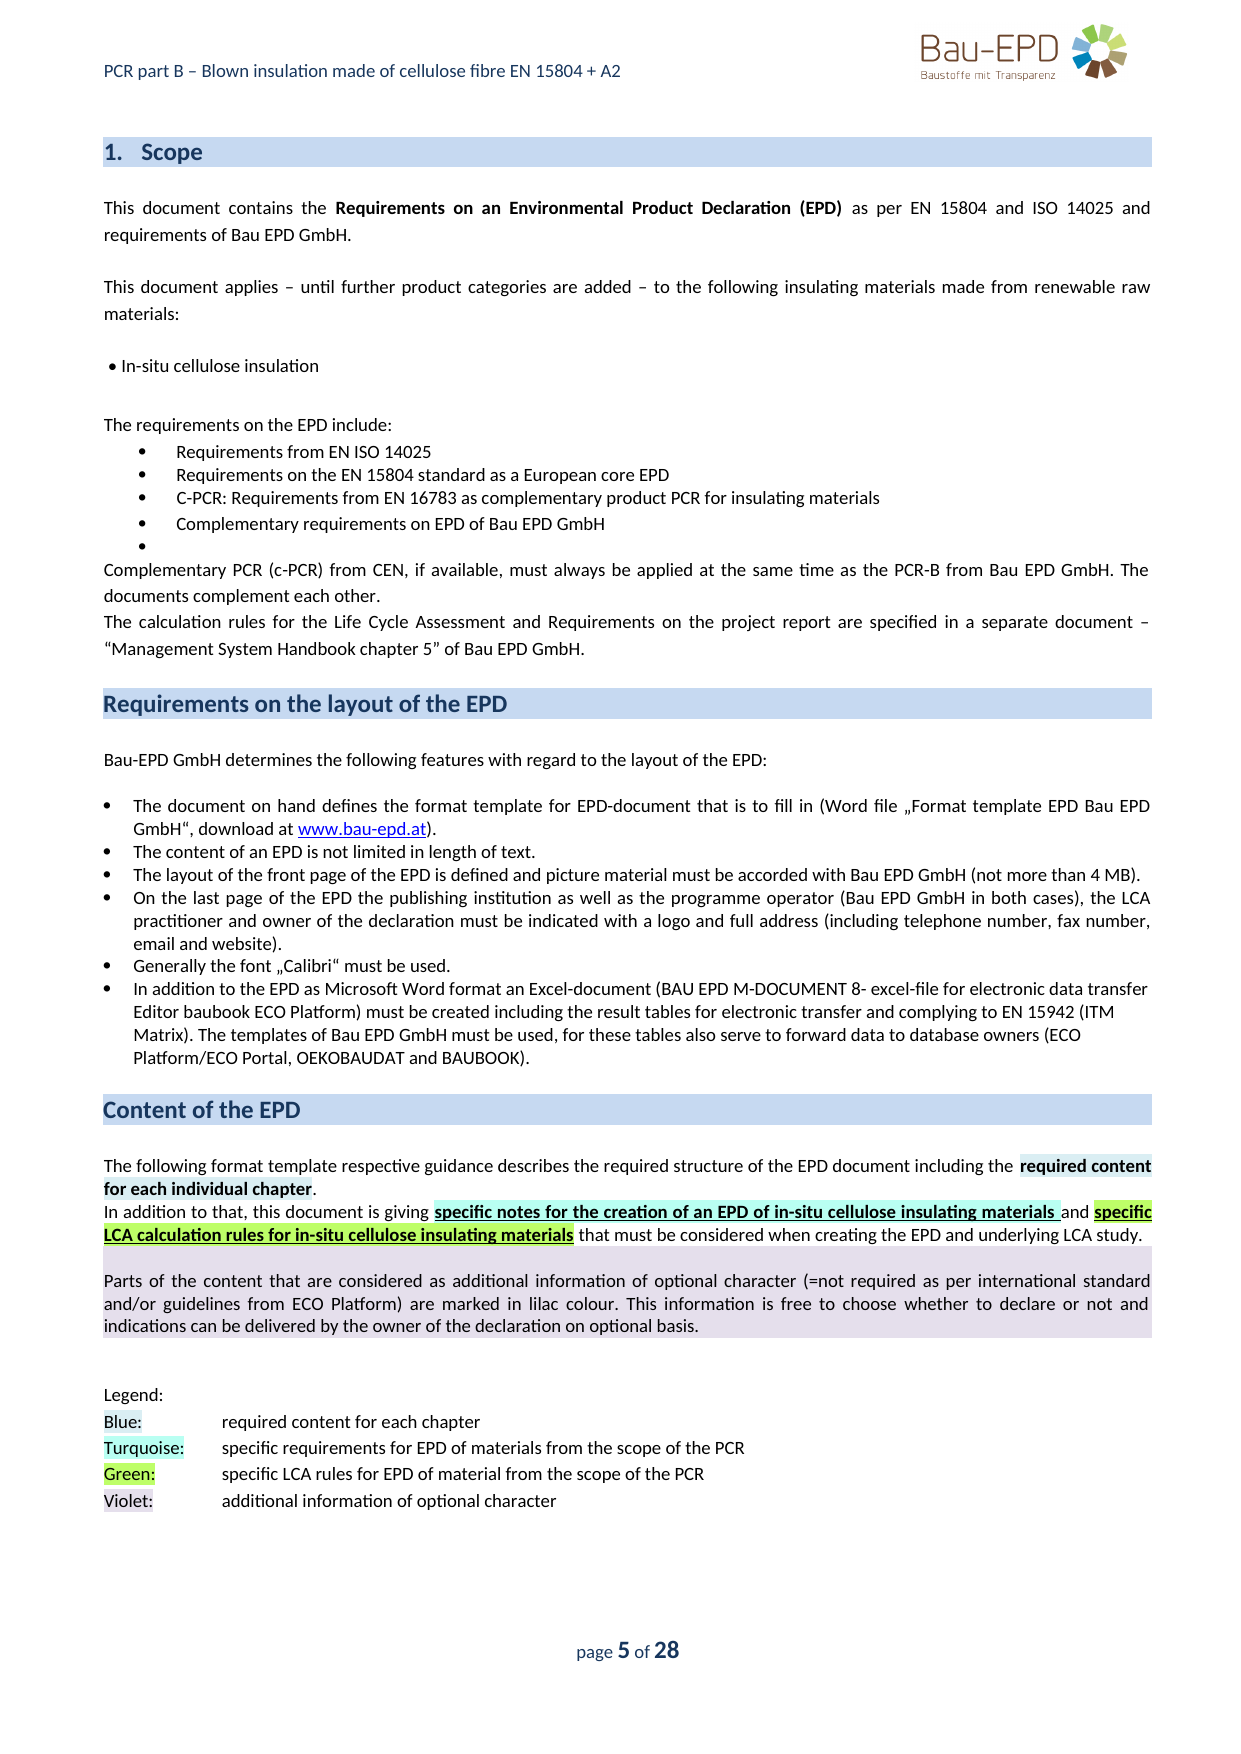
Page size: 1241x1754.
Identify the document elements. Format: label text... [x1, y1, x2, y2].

subtitle Requirements on the layout of the EPD [103, 688, 1152, 719]
text Legend: [103, 1383, 1152, 1406]
list The document on hand defines the format template for EPD-document that is to fill in (Word file „Format template EPD Bau EPD GmbH“, download at www.bau-epd.at). [103, 794, 1152, 840]
text Parts of the content that are considered as additional information of optional character (=not required as per international standard and/or guidelines from ECO Platform) are marked in lilac colour. This information is free to choose whether to declare or not and indications can be delivered by the owner of the declaration on optional basis. [103, 1269, 1152, 1338]
text Green: specific LCA rules for EPD of material from the scope of the PCR [103, 1462, 1152, 1485]
text Complementary requirements on EPD of Bau EPD GmbH [139, 512, 1152, 535]
text The requirements on the EPD include: [103, 414, 1152, 437]
text C-PCR: Requirements from EN 16783 as complementary product PCR for insulating materials [139, 486, 1152, 509]
text Turquoise: specific requirements for EPD of materials from the scope of the PCR [184, 1436, 1152, 1459]
list On the last page of the EPD the publishing institution as well as the programme operator (Bau EPD GmbH in both cases), the LCA practitioner and owner of the declaration must be indicated with a logo and full address (including telephone number, fax number, email and website). [103, 886, 1152, 955]
text Requirements on the EN 15804 standard as a European core EPD [139, 463, 1152, 486]
text Complementary PCR (c-PCR) from CEN, if available, must always be applied at the same time as the PCR-B from Bau EPD GmbH. The documents complement each other. [103, 558, 1152, 607]
text Violet: additional information of optional character [153, 1489, 1152, 1512]
text • In-situ cellulose insulation [103, 355, 1152, 378]
picture [913, 22, 1130, 82]
text This document contains the Requirements on an Environmental Product Declaration (EPD) as per EN 15804 and ISO 14025 and requirements of Bau EPD GmbH. [103, 197, 1152, 246]
list Generally the font „Calibri“ must be used. [103, 955, 1152, 978]
text The following format template respective guidance describes the required structure of the EPD document including the required content for each individual chapter. [103, 1154, 1152, 1200]
text Requirements from EN ISO 14025 [139, 440, 1152, 463]
list The layout of the front page of the EPD is defined and picture material must be accorded with Bau EPD GmbH (not more than 4 MB). [103, 863, 1152, 886]
text This document applies – until further product categories are added – to the following insulating materials made from renewable raw materials: [103, 276, 1152, 325]
list The content of an EPD is not limited in length of text. [103, 840, 1152, 863]
subtitle Content of the EPD [103, 1094, 1152, 1125]
text In addition to that, this document is giving specific notes for the creation of an EPD of in-situ cellulose insulating materials and specific LCA calculation rules for in-situ cellulose insulating materials that must be considered when creating the EPD and underlying LCA study. [574, 1200, 1152, 1246]
text The calculation rules for the Life Cycle Assessment and Requirements on the project report are specified in a separate document – “Management System Handbook chapter 5” of Bau EPD GmbH. [103, 611, 1152, 660]
list In addition to the EPD as Microsoft Word format an Excel-document (BAU EPD M-DOCUMENT 8- excel-file for electronic data transfer Editor baubook ECO Platform) must be created including the result tables for electronic transfer and complying to EN 15942 (ITM Matrix). The templates of Bau EPD GmbH must be used, for these tables also serve to forward data to database owners (ECO Platform/ECO Portal, OEKOBAUDAT and BAUBOOK). [103, 978, 1152, 1069]
text Bau-EPD GmbH determines the following features with regard to the layout of the EPD: [103, 748, 1152, 771]
subtitle Scope [103, 137, 1152, 167]
text Blue: required content for each chapter [142, 1410, 1152, 1433]
